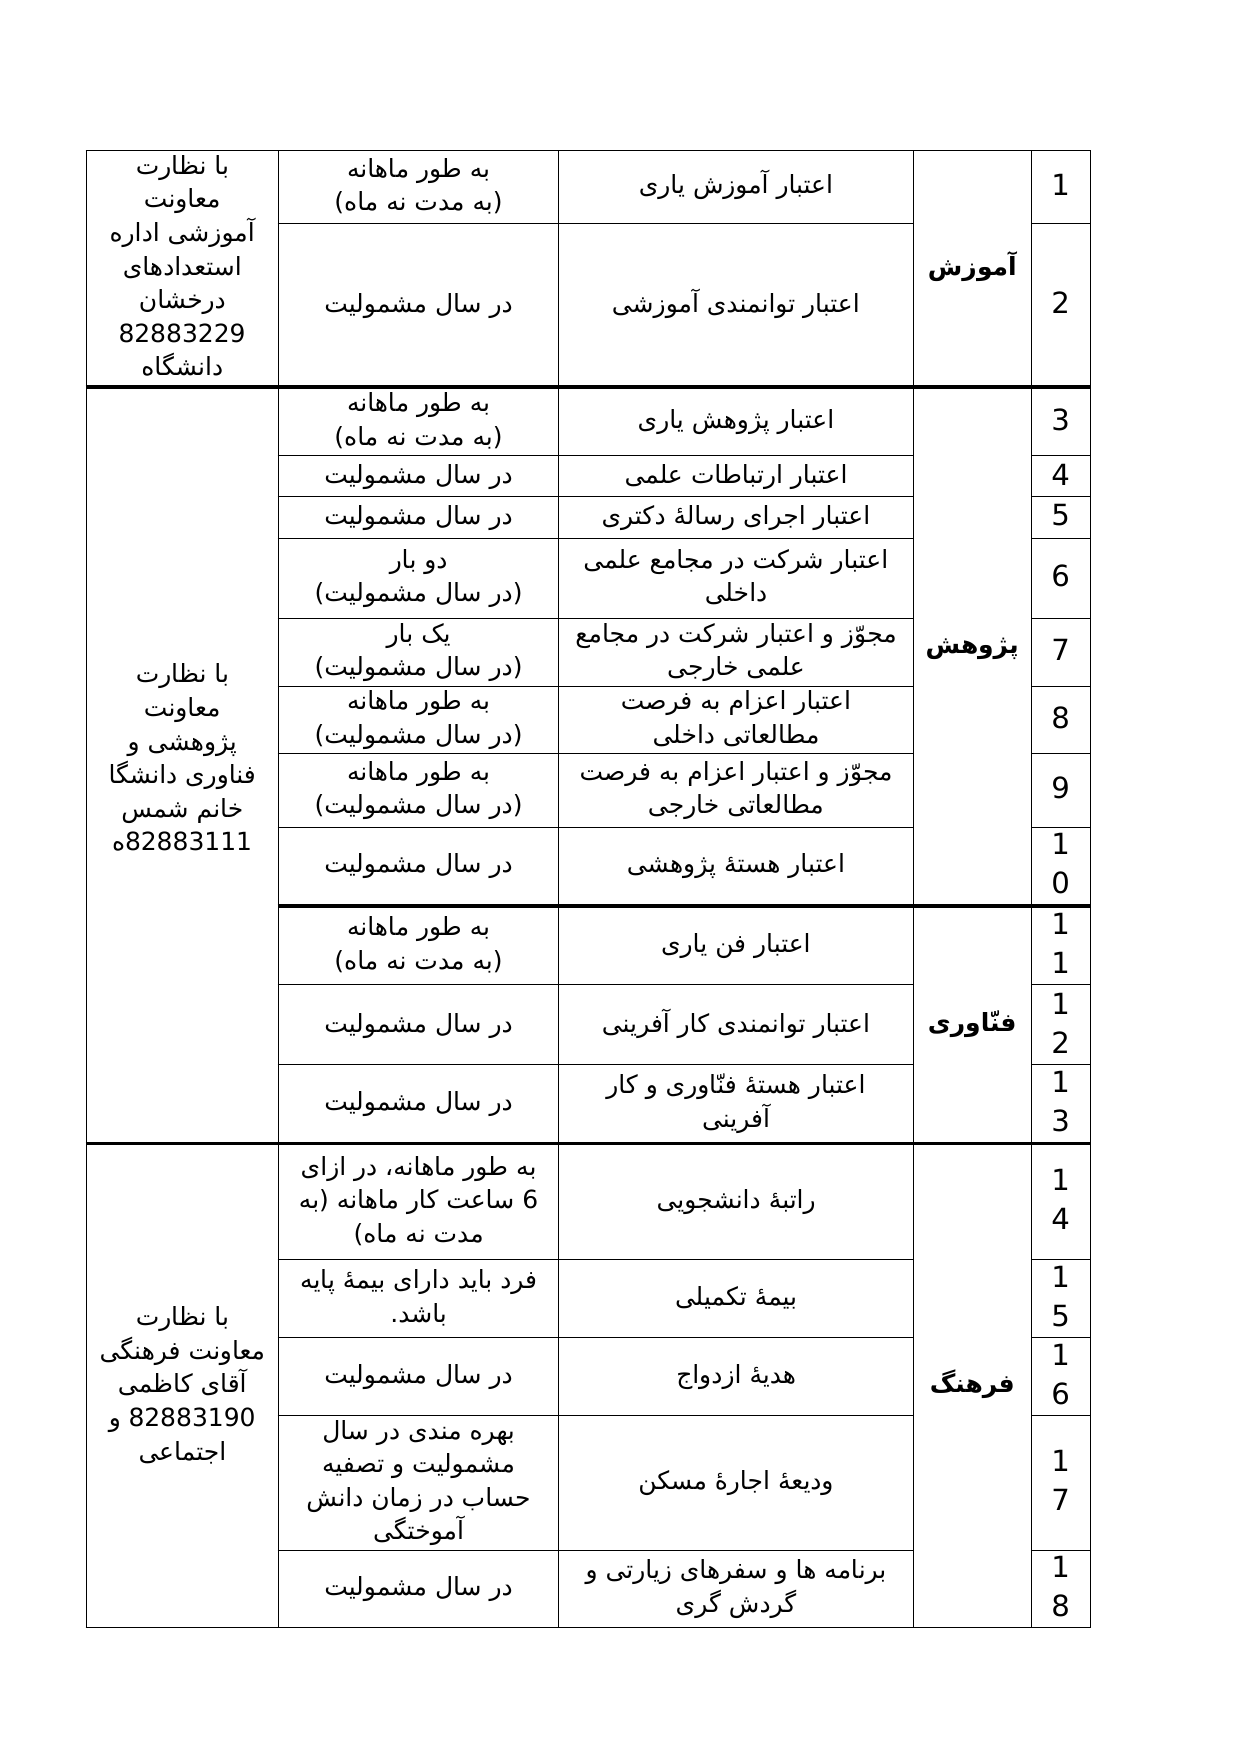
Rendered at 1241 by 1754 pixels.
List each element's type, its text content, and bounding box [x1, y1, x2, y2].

table_cell 15 [1032, 1260, 1090, 1337]
table_cell مجوّز و اعتبار اعزام به فرصت مطالعاتی خارجی [559, 754, 913, 827]
table_cell پژوهش [914, 389, 1031, 904]
table_cell اعتبار آموزش یاری [559, 151, 913, 223]
table_cell 7 [1032, 619, 1090, 686]
table_cell فرد باید دارای بیمۀ پایه باشد. [279, 1260, 558, 1337]
table_cell اعتبار ارتباطات علمی [559, 456, 913, 496]
table_cell به طور ماهانه، در ازای 6 ساعت کار ماهانه (به مدت نه ماه) [279, 1145, 558, 1259]
table_cell در سال مشمولیت [279, 1551, 558, 1627]
table_cell 1 [1032, 151, 1090, 223]
table_cell 3 [1032, 389, 1090, 455]
table_cell اعتبار فن یاری [559, 908, 913, 984]
table_cell 13 [1032, 1065, 1090, 1142]
table_cell در سال مشمولیت [279, 1338, 558, 1415]
table_cell اعتبار هستۀ پژوهشی [559, 828, 913, 904]
table_cell اعتبار توانمندی کار آفرینی [559, 985, 913, 1064]
table_cell با نظارت معاونت فرهنگی آقای کاظمی 82883190 و اجتماعی [87, 1145, 278, 1627]
table_cell بیمۀ تکمیلی [559, 1260, 913, 1337]
table_cell در سال مشمولیت [279, 224, 558, 385]
table_cell ودیعۀ اجارۀ مسکن [559, 1416, 913, 1549]
table_cell اعتبار هستۀ فنّاوری و کار آفرینی [559, 1065, 913, 1142]
table_cell با نظارت معاونت پژوهشی و فناوری دانشگا خانم شمس 82883111ه [87, 389, 278, 1142]
table_cell با نظارت معاونت آموزشی اداره استعدادهای درخشان 82883229 دانشگاه [87, 151, 278, 385]
table_cell راتبۀ دانشجویی [559, 1145, 913, 1259]
table_cell بهره مندی در سال مشمولیت و تصفیه حساب در زمان دانش آموختگی [279, 1416, 558, 1549]
table_cell برنامه ها و سفرهای زیارتی و گردش گری [559, 1551, 913, 1627]
table_cell دو بار (در سال مشمولیت) [279, 539, 558, 618]
table_cell به طور ماهانه (به مدت نه ماه) [279, 908, 558, 984]
table_cell در سال مشمولیت [279, 1065, 558, 1142]
table_cell 9 [1032, 754, 1090, 827]
table_cell آموزش [914, 151, 1031, 385]
table_cell 2 [1032, 224, 1090, 385]
table_cell به طور ماهانه (در سال مشمولیت) [279, 687, 558, 753]
table_cell یک بار (در سال مشمولیت) [279, 619, 558, 686]
table_cell 4 [1032, 456, 1090, 496]
table_cell 10 [1032, 828, 1090, 904]
table_cell 12 [1032, 985, 1090, 1064]
table_cell 6 [1032, 539, 1090, 618]
table_cell فرهنگ [914, 1145, 1031, 1627]
table_cell 11 [1032, 908, 1090, 984]
table_cell اعتبار توانمندی آموزشی [559, 224, 913, 385]
table_cell مجوّز و اعتبار شرکت در مجامع علمی خارجی [559, 619, 913, 686]
table_cell 18 [1032, 1551, 1090, 1627]
table_cell اعتبار اعزام به فرصت مطالعاتی داخلی [559, 687, 913, 753]
table_cell در سال مشمولیت [279, 828, 558, 904]
table_cell اعتبار پژوهش یاری [559, 389, 913, 455]
table_cell فنّاوری [914, 908, 1031, 1142]
table_cell به طور ماهانه (به مدت نه ماه) [279, 151, 558, 223]
table_cell 8 [1032, 687, 1090, 753]
table_cell اعتبار شرکت در مجامع علمی داخلی [559, 539, 913, 618]
table_cell در سال مشمولیت [279, 985, 558, 1064]
table_cell 5 [1032, 497, 1090, 538]
table_cell 14 [1032, 1145, 1090, 1259]
table_cell در سال مشمولیت [279, 497, 558, 538]
table_cell اعتبار اجرای رسالۀ دکتری [559, 497, 913, 538]
table_cell به طور ماهانه (به مدت نه ماه) [279, 389, 558, 455]
table_cell 16 [1032, 1338, 1090, 1415]
table_cell به طور ماهانه (در سال مشمولیت) [279, 754, 558, 827]
table_cell 17 [1032, 1416, 1090, 1549]
table_cell هدیۀ ازدواج [559, 1338, 913, 1415]
table_cell در سال مشمولیت [279, 456, 558, 496]
